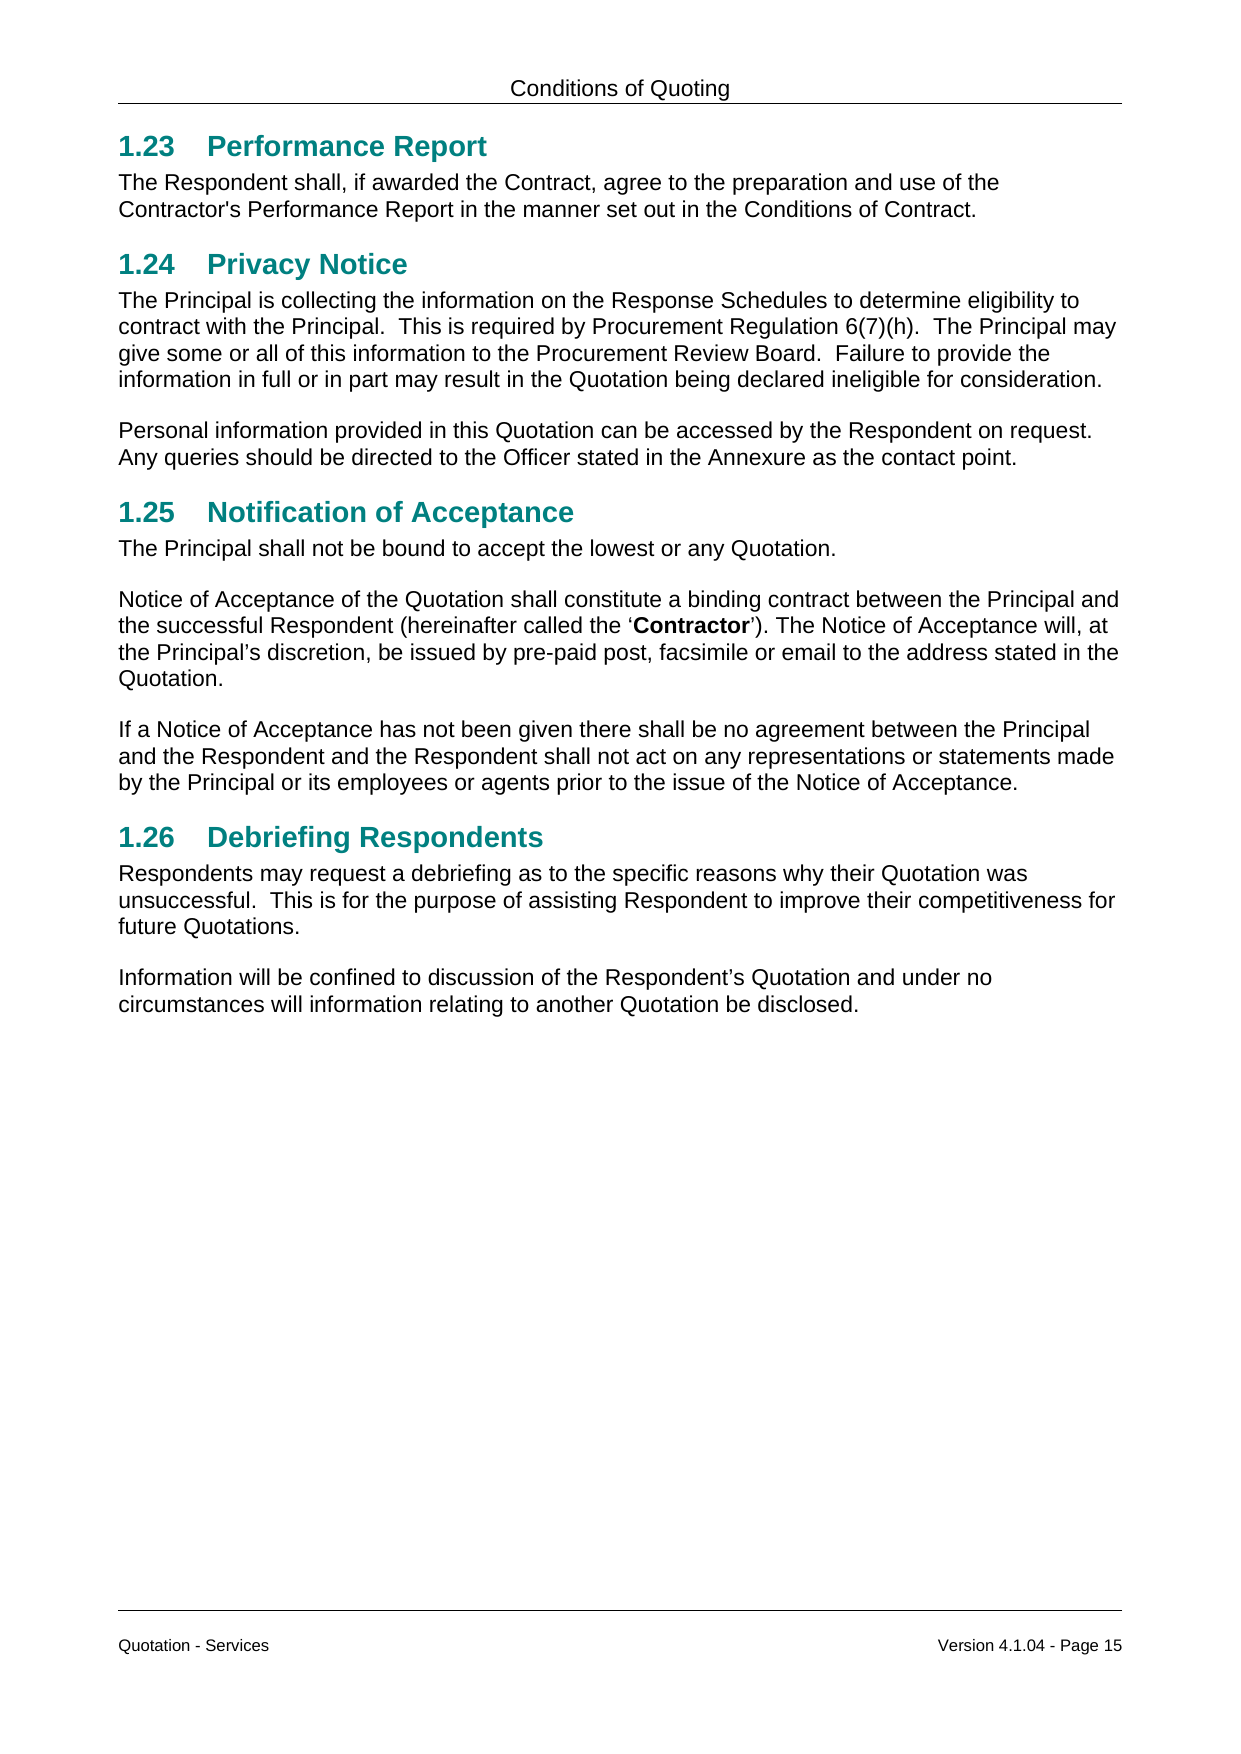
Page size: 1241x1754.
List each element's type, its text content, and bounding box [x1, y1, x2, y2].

text Notice of Acceptance of the Quotation shall constitute a binding contract between the Principal and the successful Respondent (hereinafter called the ‘Contractor’). The Notice of Acceptance will, at the Principal’s discretion, be issued by pre-paid post, facsimile or email to the address stated in the Quotation. [118, 586, 1122, 691]
text The Principal shall not be bound to accept the lowest or any Quotation. [118, 535, 1122, 561]
subtitle Performance Report [118, 129, 1122, 163]
text Respondents may request a debriefing as to the specific reasons why their Quotation was unsuccessful. This is for the purpose of assisting Respondent to improve their competitiveness for future Quotations. [118, 860, 1122, 939]
text If a Notice of Acceptance has not been given there shall be no agreement between the Principal and the Respondent and the Respondent shall not act on any representations or statements made by the Principal or its employees or agents prior to the issue of the Notice of Acceptance. [118, 716, 1122, 796]
subtitle Debriefing Respondents [118, 821, 1122, 854]
text Information will be confined to discussion of the Respondent’s Quotation and under no circumstances will information relating to another Quotation be disclosed. [118, 964, 1122, 1017]
subtitle Privacy Notice [118, 247, 1122, 281]
text The Principal is collecting the information on the Response Schedules to determine eligibility to contract with the Principal. This is required by Procurement Regulation 6(7)(h). The Principal may give some or all of this information to the Procurement Review Board. Failure to provide the information in full or in part may result in the Quotation being declared ineligible for consideration. [118, 287, 1122, 392]
text Personal information provided in this Quotation can be accessed by the Respondent on request. Any queries should be directed to the Officer stated in the Annexure as the contact point. [118, 417, 1122, 470]
subtitle Notification of Acceptance [118, 495, 1122, 528]
text The Respondent shall, if awarded the Contract, agree to the preparation and use of the Contractor's Performance Report in the manner set out in the Conditions of Contract. [118, 169, 1122, 222]
